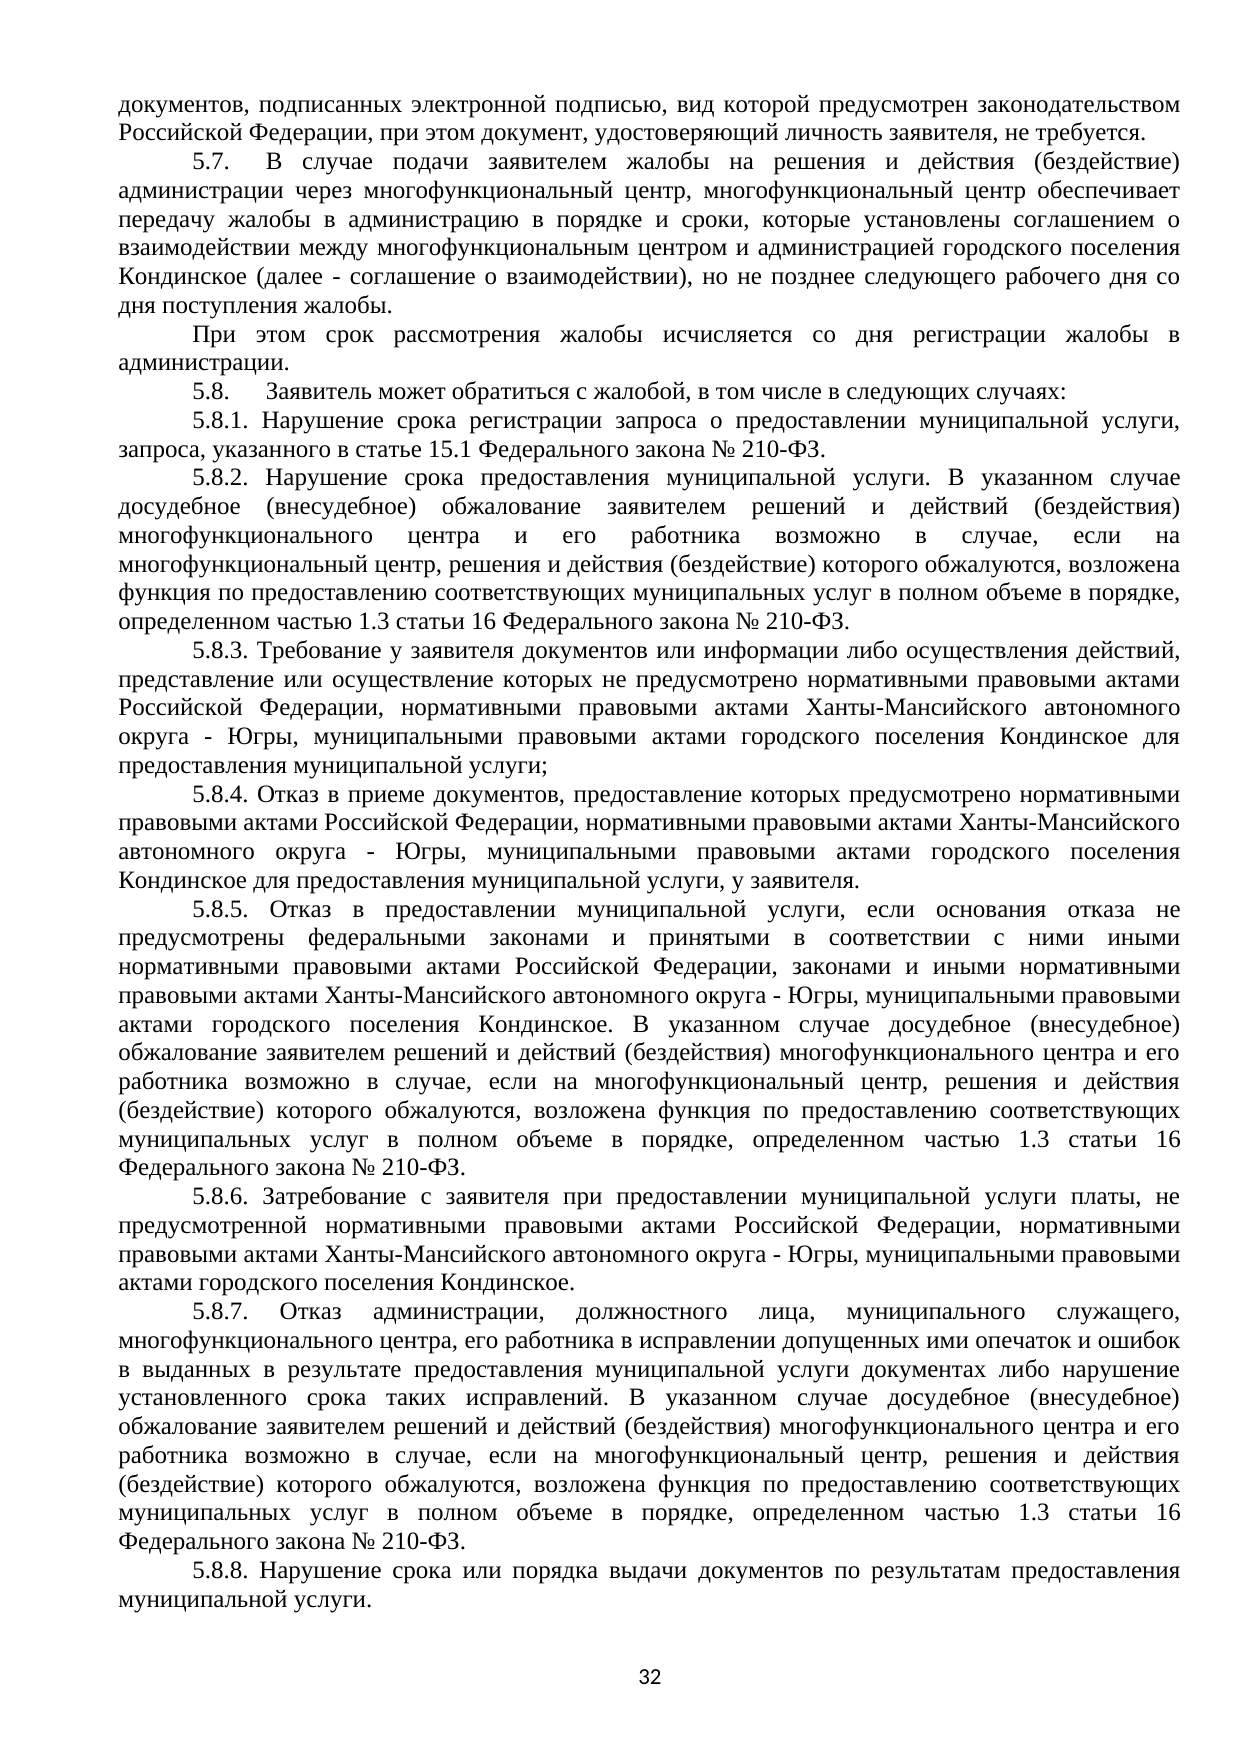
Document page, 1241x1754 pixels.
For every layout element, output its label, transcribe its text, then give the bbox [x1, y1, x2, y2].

text 5.7. В случае подачи заявителем жалобы на решения и действия (бездействие) администрации через многофункциональный центр, многофункциональный центр обеспечивает передачу жалобы в администрацию в порядке и сроки, которые установлены соглашением о взаимодействии между многофункциональным центром и администрацией городского поселения Кондинское (далее - соглашение о взаимодействии), но не позднее следующего рабочего дня со дня поступления жалобы. [118, 146, 1181, 319]
text При этом срок рассмотрения жалобы исчисляется со дня регистрации жалобы в администрации. [118, 319, 1181, 376]
text 5.8.3. Требование у заявителя документов или информации либо осуществления действий, представление или осуществление которых не предусмотрено нормативными правовыми актами Российской Федерации, нормативными правовыми актами Ханты-Мансийского автономного округа - Югры, муниципальными правовыми актами городского поселения Кондинское для предоставления муниципальной услуги; [118, 635, 1181, 779]
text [118, 89, 1181, 146]
text 5.8.6. Затребование с заявителя при предоставлении муниципальной услуги платы, не предусмотренной нормативными правовыми актами Российской Федерации, нормативными правовыми актами Ханты-Мансийского автономного округа - Югры, муниципальными правовыми актами городского поселения Кондинское. [118, 1181, 1181, 1296]
text 5.8.1. Нарушение срока регистрации запроса о предоставлении муниципальной услуги, запроса, указанного в статье 15.1 Федерального закона № 210-ФЗ. [118, 405, 1181, 462]
text 5.8. Заявитель может обратиться с жалобой, в том числе в следующих случаях: [118, 376, 1181, 405]
text 5.8.2. Нарушение срока предоставления муниципальной услуги. В указанном случае досудебное (внесудебное) обжалование заявителем решений и действий (бездействия) многофункционального центра и его работника возможно в случае, если на многофункциональный центр, решения и действия (бездействие) которого обжалуются, возложена функция по предоставлению соответствующих муниципальных услуг в полном объеме в порядке, определенном частью 1.3 статьи 16 Федерального закона № 210-ФЗ. [118, 462, 1181, 635]
text 5.8.7. Отказ администрации, должностного лица, муниципального служащего, многофункционального центра, его работника в исправлении допущенных ими опечаток и ошибок в выданных в результате предоставления муниципальной услуги документах либо нарушение установленного срока таких исправлений. В указанном случае досудебное (внесудебное) обжалование заявителем решений и действий (бездействия) многофункционального центра и его работника возможно в случае, если на многофункциональный центр, решения и действия (бездействие) которого обжалуются, возложена функция по предоставлению соответствующих муниципальных услуг в полном объеме в порядке, определенном частью 1.3 статьи 16 Федерального закона № 210-ФЗ. [118, 1296, 1181, 1555]
text 5.8.8. Нарушение срока или порядка выдачи документов по результатам предоставления муниципальной услуги. [118, 1555, 1181, 1612]
text 5.8.4. Отказ в приеме документов, предоставление которых предусмотрено нормативными правовыми актами Российской Федерации, нормативными правовыми актами Ханты-Мансийского автономного округа - Югры, муниципальными правовыми актами городского поселения Кондинское для предоставления муниципальной услуги, у заявителя. [118, 779, 1181, 894]
text 5.8.5. Отказ в предоставлении муниципальной услуги, если основания отказа не предусмотрены федеральными законами и принятыми в соответствии с ними иными нормативными правовыми актами Российской Федерации, законами и иными нормативными правовыми актами Ханты-Мансийского автономного округа - Югры, муниципальными правовыми актами городского поселения Кондинское. В указанном случае досудебное (внесудебное) обжалование заявителем решений и действий (бездействия) многофункционального центра и его работника возможно в случае, если на многофункциональный центр, решения и действия (бездействие) которого обжалуются, возложена функция по предоставлению соответствующих муниципальных услуг в полном объеме в порядке, определенном частью 1.3 статьи 16 Федерального закона № 210-ФЗ. [118, 894, 1181, 1181]
